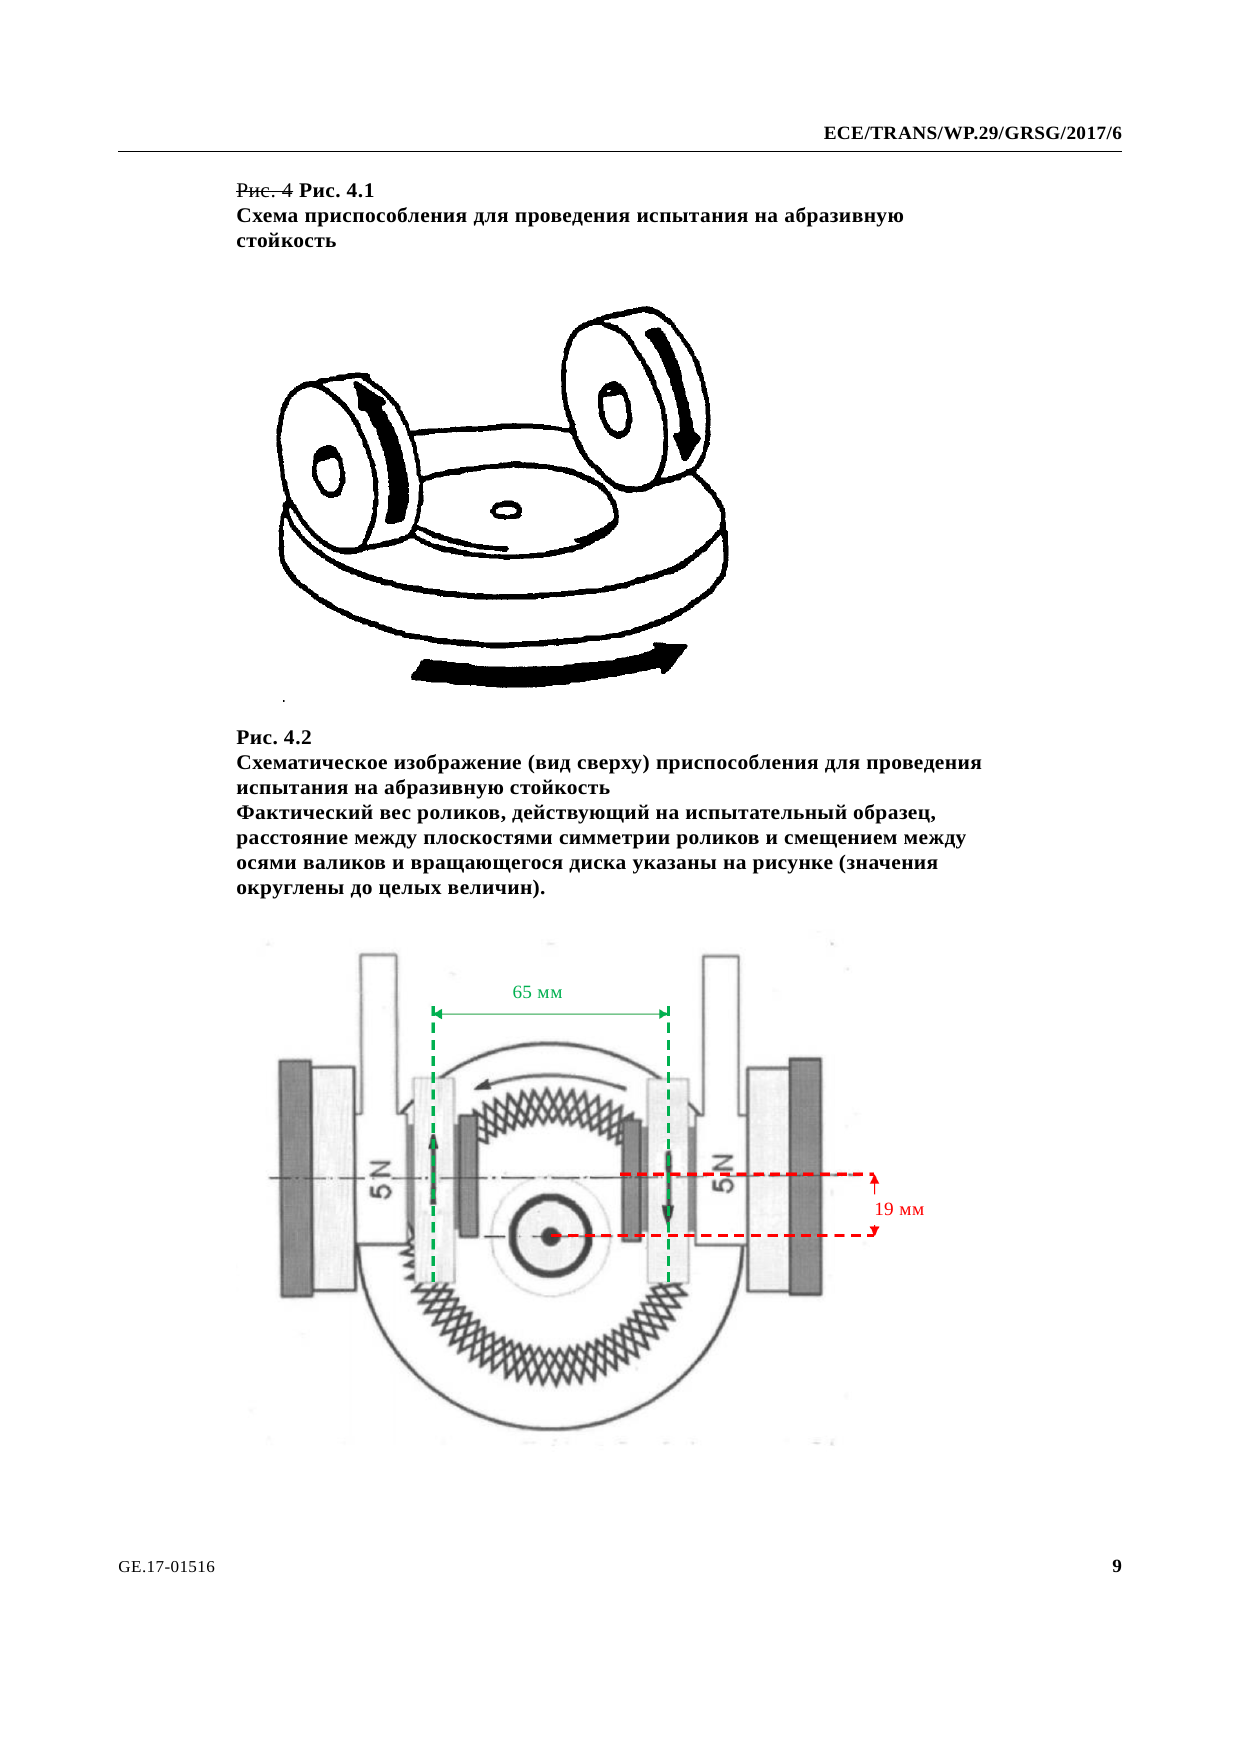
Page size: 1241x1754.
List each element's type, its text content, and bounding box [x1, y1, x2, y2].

text Рис. 4.2 Схематическое изображение (вид сверху) приспособления для проведения испытания на абразивную стойкость Фактический вес роликов, действующий на испытательный образец, расстояние между плоскостями симметрии роликов и смещением между осями валиков и вращающегося диска указаны на рисунке (значения округлены до целых величин). [236, 724, 1004, 899]
text Рис. 4 Рис. 4.1 Схема приспособления для проведения испытания на абразивную стойкость [236, 177, 1004, 252]
picture [236, 264, 777, 712]
